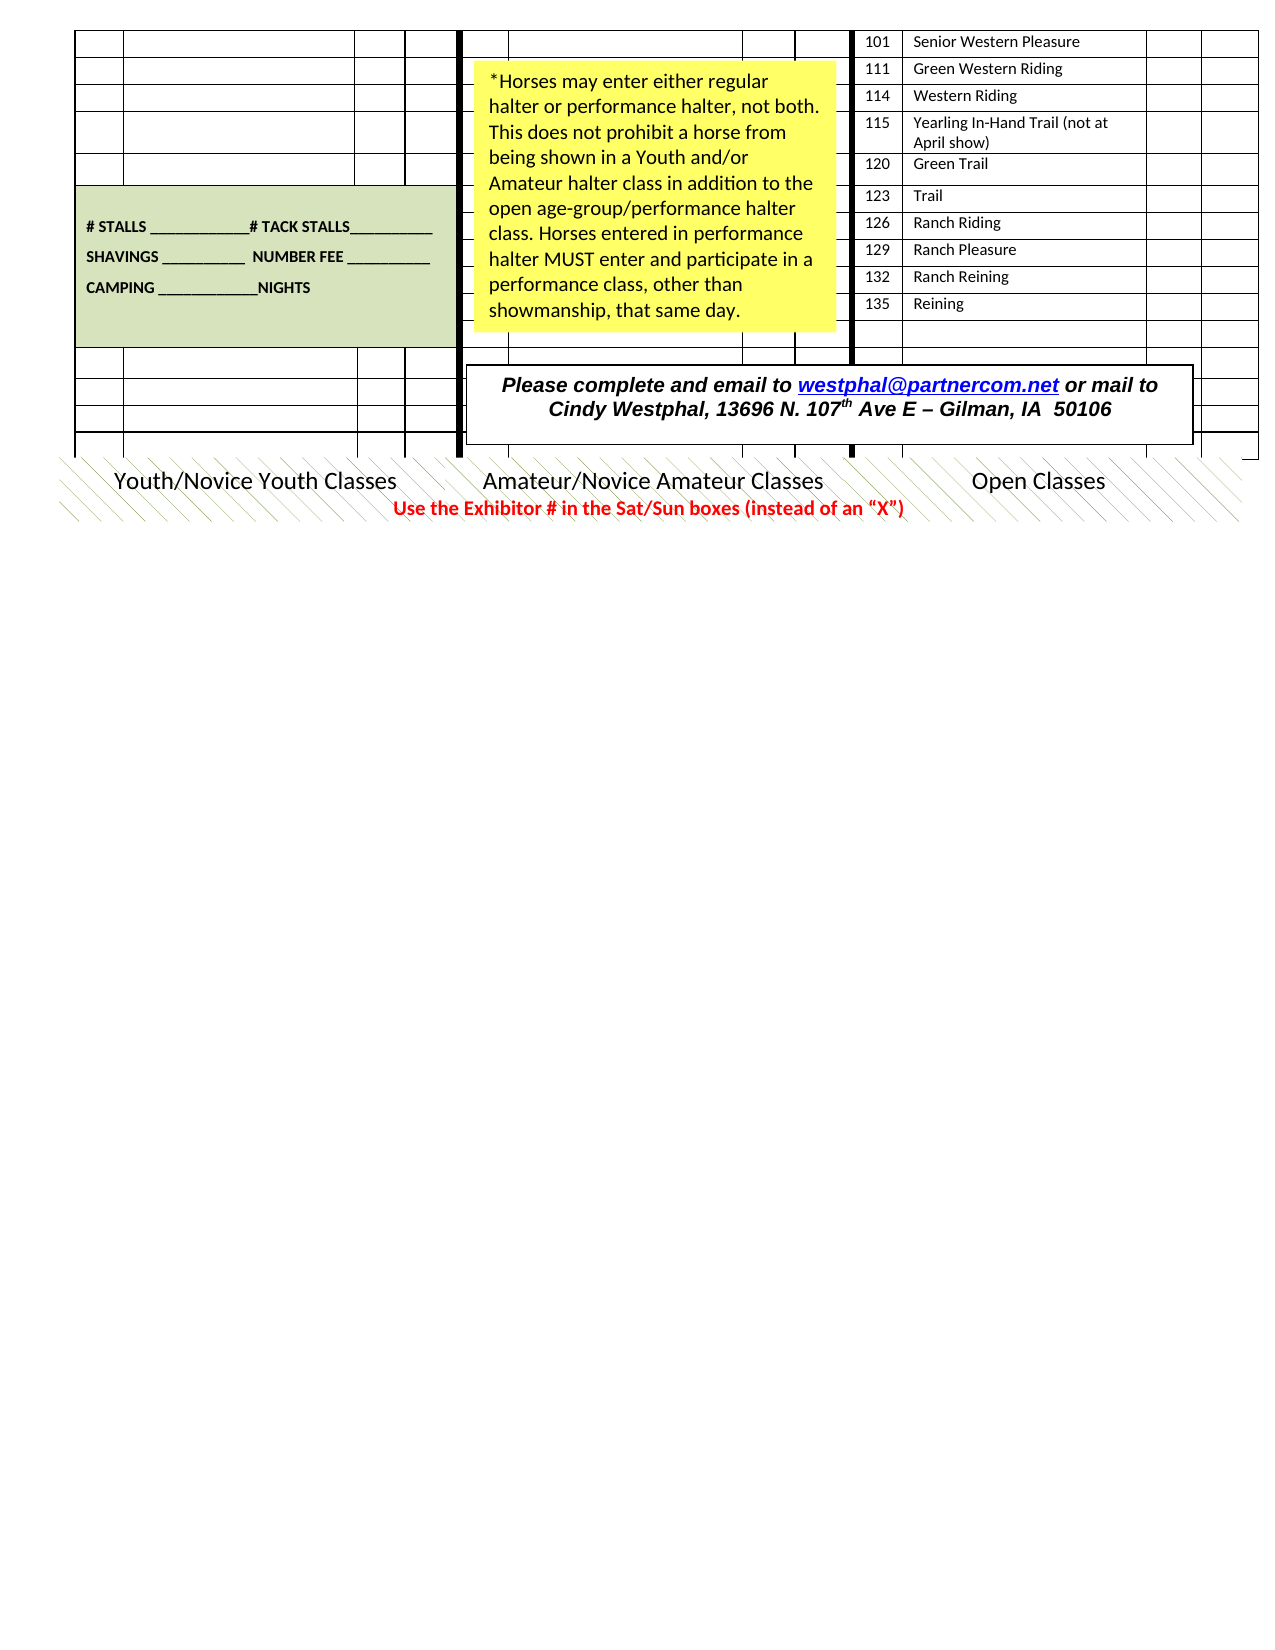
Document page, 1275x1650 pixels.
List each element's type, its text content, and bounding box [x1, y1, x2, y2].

table_cell [1202, 321, 1258, 347]
table_cell [1147, 240, 1201, 266]
table_cell [1147, 112, 1201, 153]
table_cell 111 [855, 58, 902, 84]
table_cell [406, 406, 456, 431]
table_cell 135 [855, 294, 902, 319]
table_cell Ranch Reining [903, 267, 1146, 293]
table_cell [124, 85, 354, 111]
table_cell [463, 321, 508, 347]
table_cell [463, 267, 473, 293]
table_cell [124, 31, 354, 57]
table_cell [406, 379, 456, 404]
table_cell Trail [903, 186, 1146, 212]
table_cell [355, 112, 404, 153]
table_cell [76, 112, 123, 153]
table_cell [406, 348, 456, 377]
table_cell [406, 85, 456, 111]
table_cell [1202, 154, 1258, 185]
table_cell [76, 154, 123, 185]
table_cell 126 [855, 213, 902, 239]
table_cell [124, 406, 357, 431]
table_cell [463, 154, 473, 185]
table_cell [463, 294, 473, 319]
table_cell [743, 333, 794, 347]
table_cell 101 [855, 31, 902, 57]
table_cell Green Western Riding [903, 58, 1146, 84]
table_cell [355, 154, 404, 185]
table_cell [1202, 213, 1258, 239]
table_cell [1147, 267, 1201, 293]
table_cell Green Trail [903, 154, 1146, 185]
table_cell # STALLS ____________# TACK STALLS__________ SHAVINGS __________ NUMBER FEE __________ CAMPING ____________NIGHTS [76, 186, 456, 347]
table_cell [355, 31, 404, 57]
table_cell [1202, 186, 1258, 212]
table_cell [837, 294, 849, 319]
table_cell [796, 58, 849, 84]
table_cell [463, 186, 473, 212]
table_cell [1202, 406, 1258, 431]
table_cell [76, 433, 123, 457]
table_cell [1147, 348, 1201, 377]
table_cell [1147, 433, 1201, 457]
table_cell [837, 213, 849, 239]
table_cell [1202, 267, 1258, 293]
table_cell [743, 348, 794, 364]
table_cell 115 [855, 112, 902, 153]
table_cell [837, 267, 849, 293]
table_cell 114 [855, 85, 902, 111]
table_cell [1147, 85, 1201, 111]
table_cell [76, 58, 123, 84]
table_cell [124, 348, 357, 377]
table_cell [76, 31, 123, 57]
table_cell [1147, 58, 1201, 84]
table_cell [509, 445, 742, 457]
table_cell [837, 240, 849, 266]
table_cell [1147, 213, 1201, 239]
table_cell [124, 112, 354, 153]
table_cell [124, 58, 354, 84]
table_cell [1147, 186, 1201, 212]
table_cell [743, 31, 794, 57]
table_cell [358, 379, 404, 404]
table_cell [1202, 112, 1258, 153]
table_cell [855, 445, 902, 457]
table_cell [1202, 31, 1258, 57]
table_cell [837, 154, 849, 185]
table_cell [76, 348, 123, 377]
table_cell [1202, 433, 1258, 458]
table_cell [837, 112, 849, 153]
table_cell [837, 85, 849, 111]
table_cell [1194, 379, 1201, 404]
table_cell [903, 321, 1146, 347]
table_cell [124, 154, 354, 185]
table_cell [1202, 379, 1258, 404]
table_cell [124, 379, 357, 404]
table_cell [76, 379, 123, 404]
table_cell [355, 58, 404, 84]
table_cell [796, 348, 849, 364]
table_cell [1147, 294, 1201, 319]
table_cell [1202, 85, 1258, 111]
table_cell [463, 433, 508, 457]
table_cell 129 [855, 240, 902, 266]
table_cell [76, 85, 123, 111]
table_cell [1202, 348, 1258, 377]
table_cell [463, 240, 473, 266]
table_cell [837, 186, 849, 212]
table_cell Senior Western Pleasure [903, 31, 1146, 57]
table_cell [903, 445, 1146, 457]
table_cell [355, 85, 404, 111]
table_cell [855, 321, 902, 347]
table_cell [463, 348, 508, 377]
table_cell 123 [855, 186, 902, 212]
table_cell [1147, 31, 1201, 57]
table_cell Ranch Riding [903, 213, 1146, 239]
table_cell Ranch Pleasure [903, 240, 1146, 266]
table_cell [1147, 154, 1201, 185]
table_cell [358, 406, 404, 431]
table_cell [903, 348, 1146, 364]
table_cell [124, 433, 357, 457]
table_cell [76, 406, 123, 431]
table_cell [743, 445, 794, 457]
table_cell [358, 433, 404, 457]
table_cell [1202, 58, 1258, 84]
table_cell Western Riding [903, 85, 1146, 111]
table_cell [509, 31, 742, 57]
table_cell [509, 333, 742, 347]
table_cell [463, 31, 508, 57]
table_cell [1147, 321, 1201, 347]
table_cell [1202, 294, 1258, 319]
table_cell [406, 433, 456, 457]
table_cell [463, 58, 508, 84]
table_cell [406, 154, 456, 185]
table_cell [1194, 406, 1201, 431]
table_cell Reining [903, 294, 1146, 319]
table_cell [1202, 240, 1258, 266]
table_cell [796, 445, 849, 457]
table_cell [463, 213, 473, 239]
table_cell [406, 31, 456, 57]
table_cell 132 [855, 267, 902, 293]
table_cell [358, 348, 404, 377]
table_cell 120 [855, 154, 902, 185]
table_cell [796, 31, 849, 57]
table_cell [463, 85, 473, 111]
table_cell [463, 112, 473, 153]
table_cell [796, 321, 849, 347]
table_cell Yearling In-Hand Trail (not at April show) [903, 112, 1146, 153]
table_cell [406, 112, 456, 153]
table_cell [855, 348, 902, 364]
table_cell [406, 58, 456, 84]
table_cell [509, 348, 742, 364]
